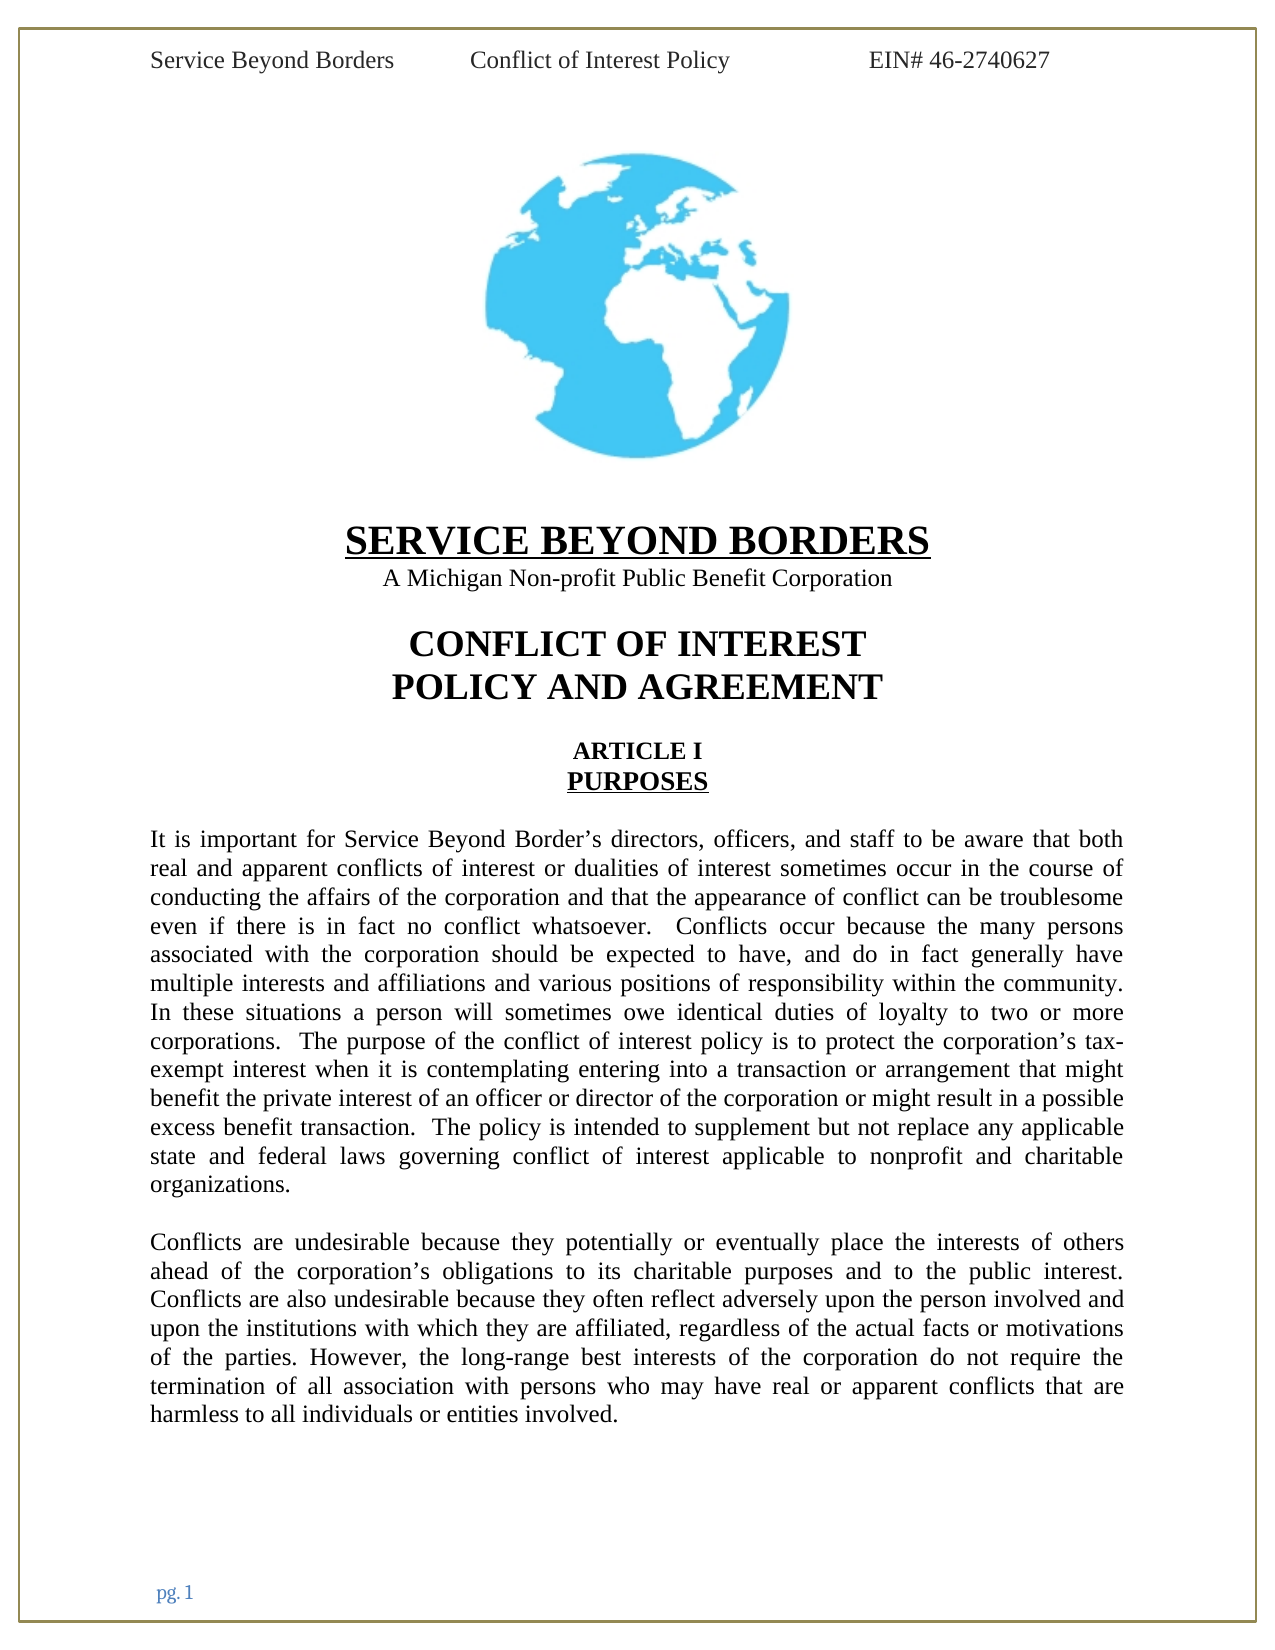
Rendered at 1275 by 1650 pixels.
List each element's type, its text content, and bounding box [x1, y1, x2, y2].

text A Michigan Non-profit Public Benefit Corporation [150, 563, 1125, 592]
subtitle ARTICLE I [150, 736, 1125, 765]
text POLICY AND AGREEMENT [150, 664, 1125, 707]
picture [481, 150, 794, 463]
text It is important for Service Beyond Border’s directors, officers, and staff to be aware that both real and apparent conflicts of interest or dualities of interest sometimes occur in the course of conducting the affairs of the corporation and that the appearance of conflict can be troublesome even if there is in fact no conflict whatsoever. Conflicts occur because the many persons associated with the corporation should be expected to have, and do in fact generally have multiple interests and affiliations and various positions of responsibility within the community. In these situations a person will sometimes owe identical duties of loyalty to two or more corporations. The purpose of the conflict of interest policy is to protect the corporation’s tax-exempt interest when it is contemplating entering into a transaction or arrangement that might benefit the private interest of an officer or director of the corporation or might result in a possible excess benefit transaction. The policy is intended to supplement but not replace any applicable state and federal laws governing conflict of interest applicable to nonprofit and charitable organizations. [150, 824, 1125, 1198]
text CONFLICT OF INTEREST [150, 621, 1125, 664]
text Conflicts are undesirable because they potentially or eventually place the interests of others ahead of the corporation’s obligations to its charitable purposes and to the public interest. Conflicts are also undesirable because they often reflect adversely upon the person involved and upon the institutions with which they are affiliated, regardless of the actual facts or motivations of the parties. However, the long-range best interests of the corporation do not require the termination of all association with persons who may have real or apparent conflicts that are harmless to all individuals or entities involved. [150, 1227, 1125, 1428]
subtitle PURPOSES [150, 765, 1125, 796]
text SERVICE BEYOND BORDERS [150, 516, 1125, 563]
